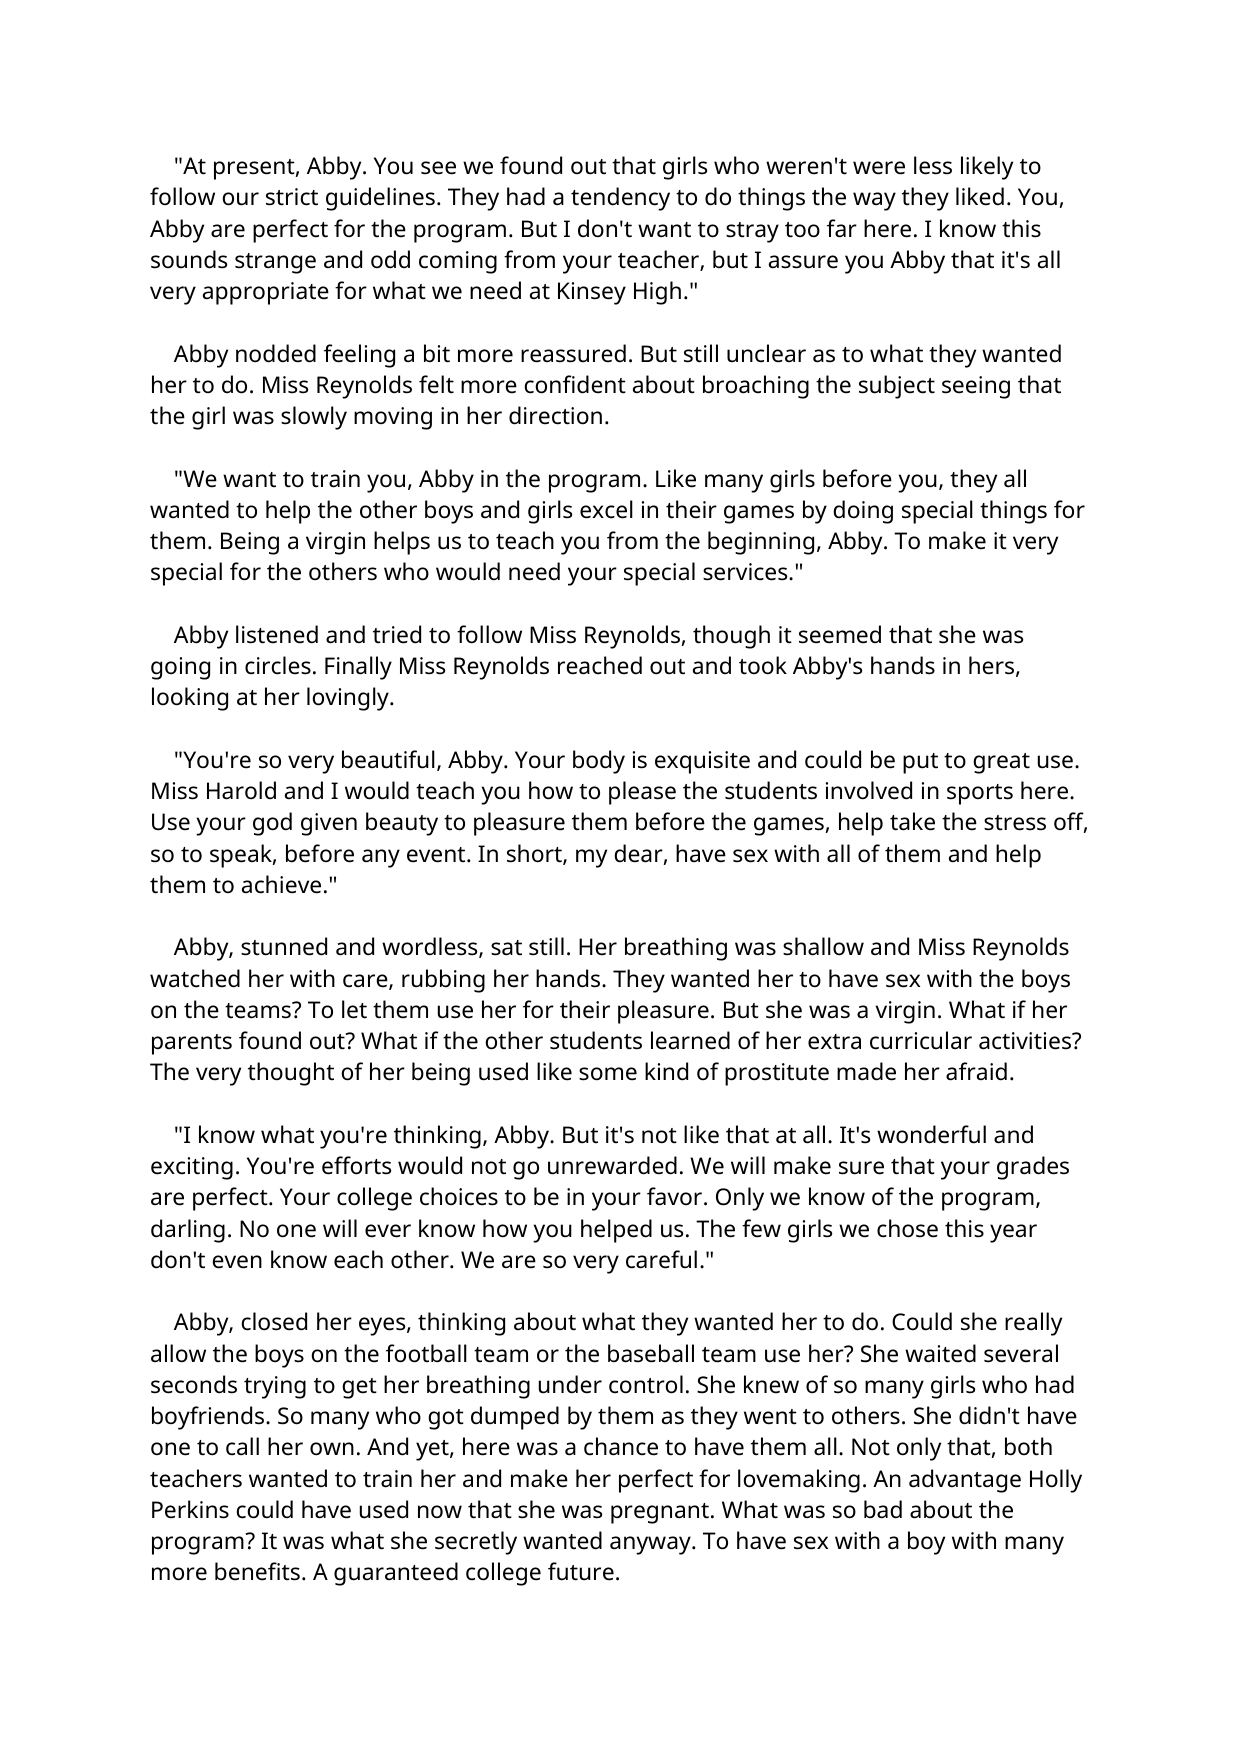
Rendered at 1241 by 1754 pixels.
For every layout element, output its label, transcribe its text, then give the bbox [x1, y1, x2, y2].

text Abby, stunned and wordless, sat still. Her breathing was shallow and Miss Reynolds watched her with care, rubbing her hands. They wanted her to have sex with the boys on the teams? To let them use her for their pleasure. But she was a virgin. What if her parents found out? What if the other students learned of her extra curricular activities? The very thought of her being used like some kind of prostitute made her afraid. [150, 931, 1090, 1087]
text "You're so very beautiful, Abby. Your body is exquisite and could be put to great use. Miss Harold and I would teach you how to please the students involved in sports here. Use your god given beauty to pleasure them before the games, help take the stress off, so to speak, before any event. In short, my dear, have sex with all of them and help them to achieve." [150, 744, 1090, 900]
text Abby nodded feeling a bit more reassured. But still unclear as to what they wanted her to do. Miss Reynolds felt more confident about broaching the subject seeing that the girl was slowly moving in her direction. [150, 337, 1090, 431]
text "I know what you're thinking, Abby. But it's not like that at all. It's wonderful and exciting. You're efforts would not go unrewarded. We will make sure that your grades are perfect. Your college choices to be in your favor. Only we know of the program, darling. No one will ever know how you helped us. The few girls we chose this year don't even know each other. We are so very careful." [150, 1119, 1090, 1275]
text Abby listened and tried to follow Miss Reynolds, though it seemed that she was going in circles. Finally Miss Reynolds reached out and took Abby's hands in hers, looking at her lovingly. [150, 619, 1090, 712]
text "At present, Abby. You see we found out that girls who weren't were less likely to follow our strict guidelines. They had a tendency to do things the way they liked. You, Abby are perfect for the program. But I don't want to stray too far here. I know this sounds strange and odd coming from your teacher, but I assure you Abby that it's all very appropriate for what we need at Kinsey High." [150, 150, 1090, 306]
text Abby, closed her eyes, thinking about what they wanted her to do. Could she really allow the boys on the football team or the baseball team use her? She waited several seconds trying to get her breathing under control. She knew of so many girls who had boyfriends. So many who got dumped by them as they went to others. She didn't have one to call her own. And yet, here was a chance to have them all. Not only that, both teachers wanted to train her and make her perfect for lovemaking. An advantage Holly Perkins could have used now that she was pregnant. What was so bad about the program? It was what she secretly wanted anyway. To have sex with a boy with many more benefits. A guaranteed college future. [150, 1306, 1090, 1587]
text "We want to train you, Abby in the program. Like many girls before you, they all wanted to help the other boys and girls excel in their games by doing special things for them. Being a virgin helps us to teach you from the beginning, Abby. To make it very special for the others who would need your special services." [150, 462, 1090, 587]
